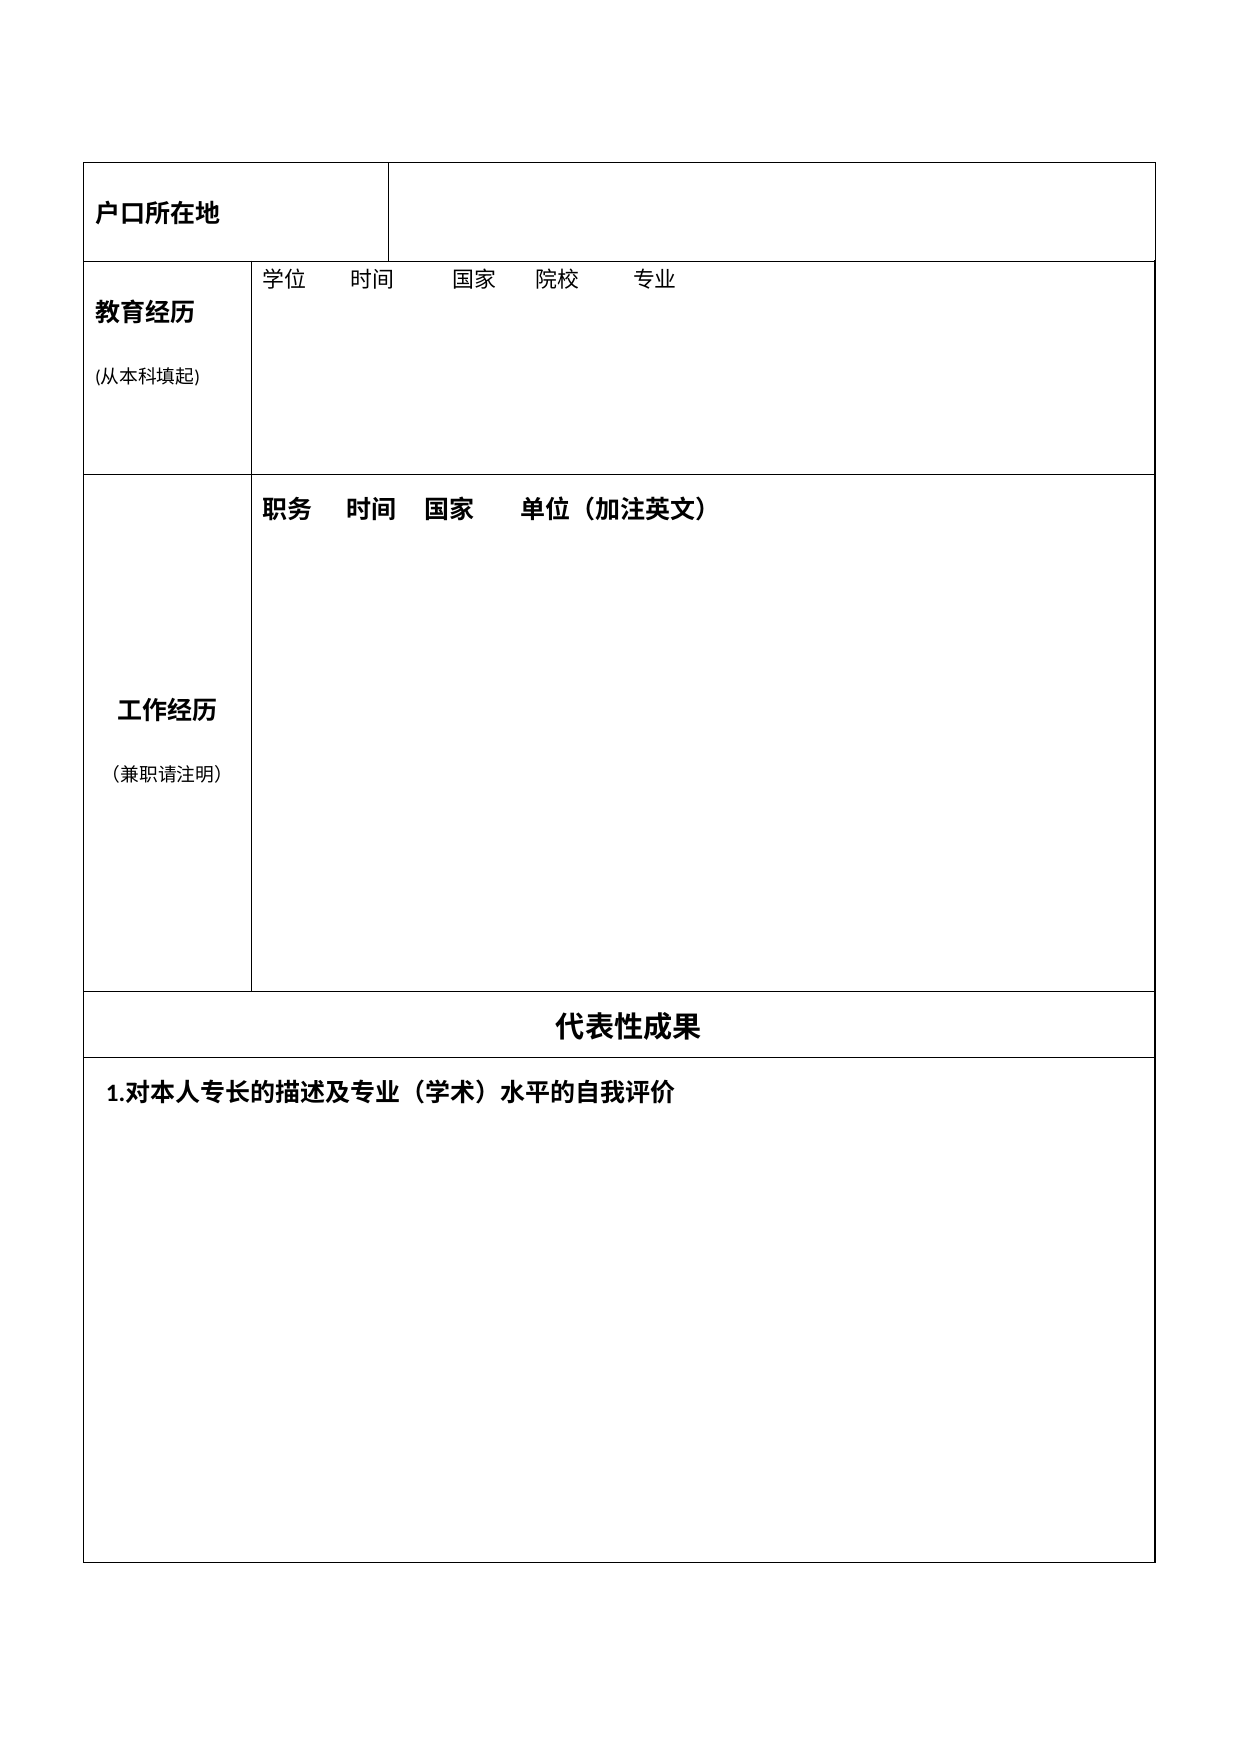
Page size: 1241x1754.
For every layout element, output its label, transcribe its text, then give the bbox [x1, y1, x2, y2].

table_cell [84, 1058, 1154, 1562]
table_cell 代表性成果 [84, 992, 1154, 1057]
table_cell 教育经历 (从本科填起) [84, 262, 251, 474]
table_cell 学位 时间 国家 院校 专业 [252, 262, 1154, 474]
table_cell 工作经历 （兼职请注明） [84, 475, 251, 991]
table_cell 户口所在地 [84, 163, 388, 261]
table_cell 职务 时间 国家 单位（加注英文） [252, 475, 1154, 991]
table_cell [389, 163, 1155, 261]
